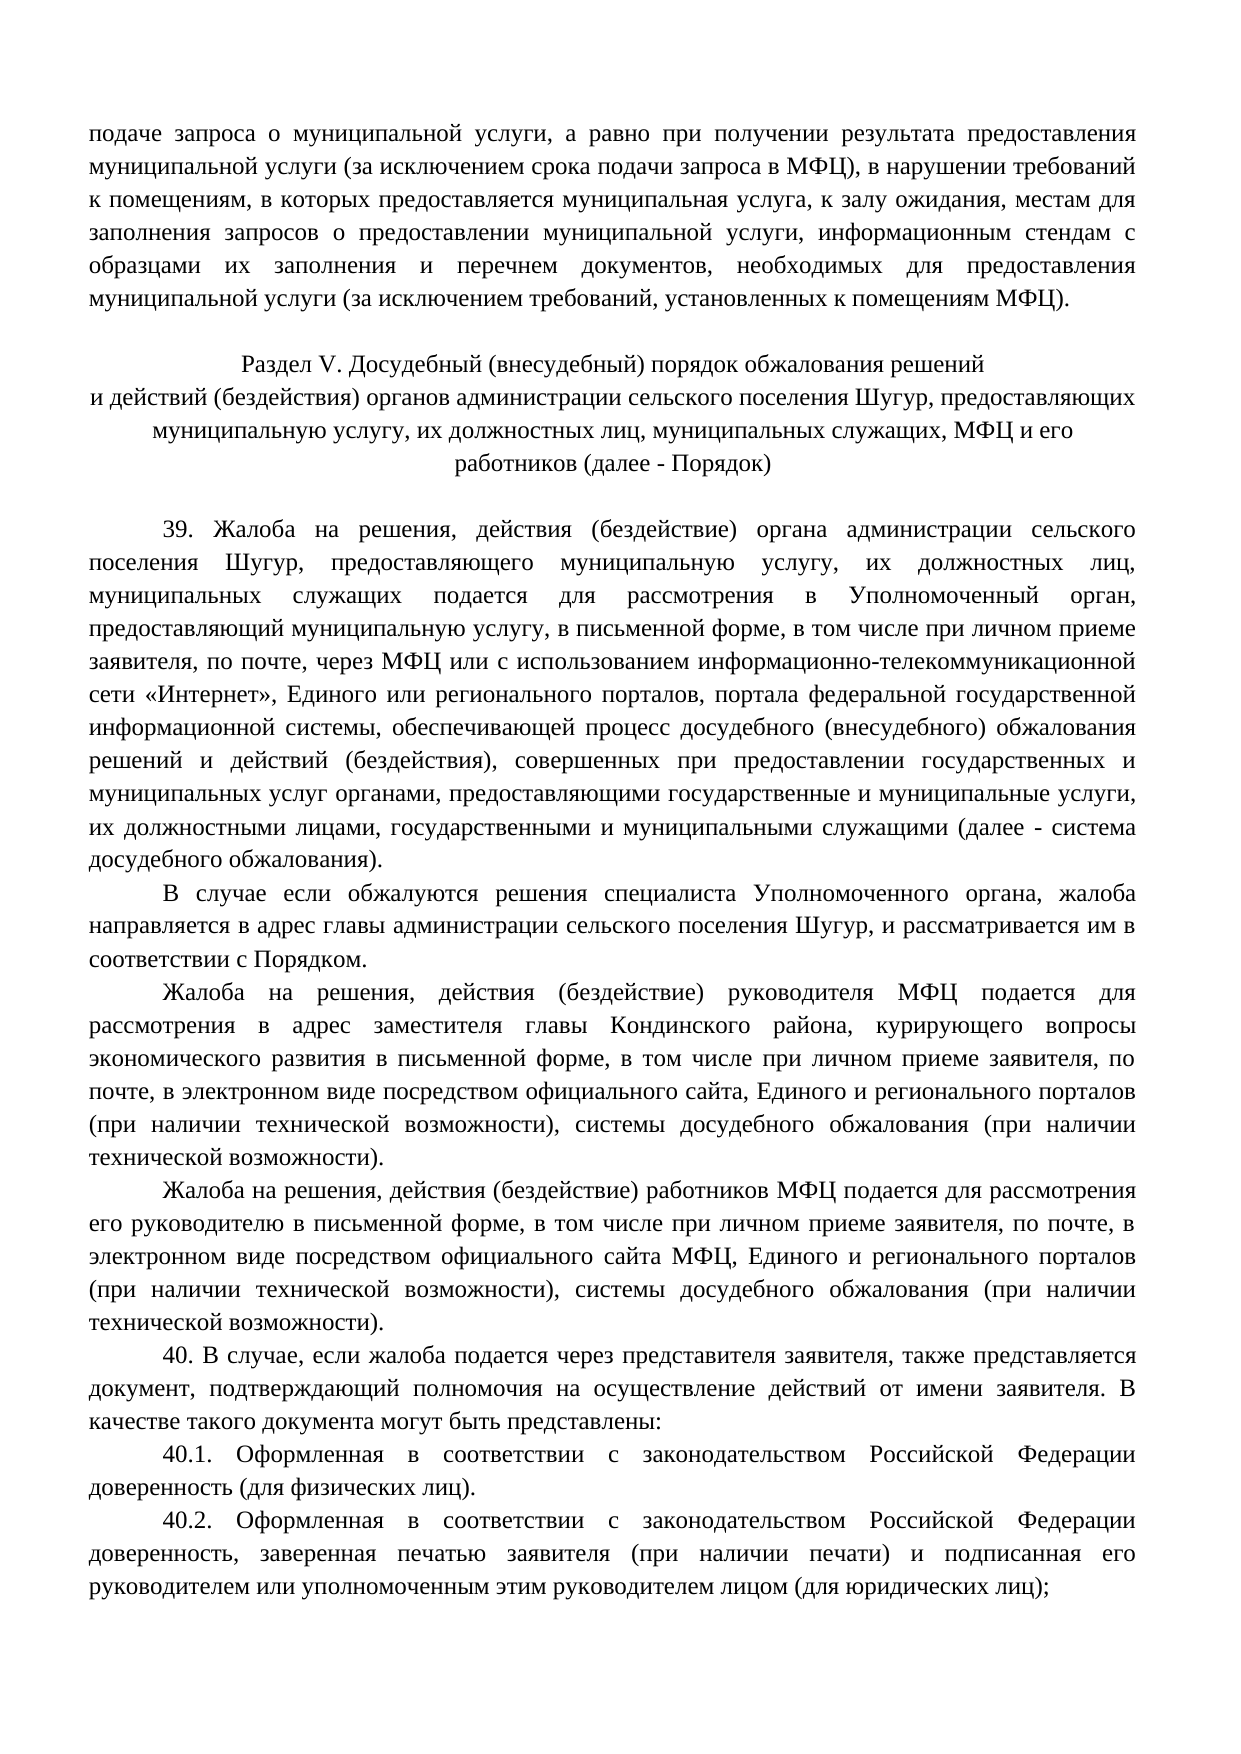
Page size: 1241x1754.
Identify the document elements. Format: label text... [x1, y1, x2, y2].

text 40.2. Оформленная в соответствии с законодательством Российской Федерации доверенность, заверенная печатью заявителя (при наличии печати) и подписанная его руководителем или уполномоченным этим руководителем лицом (для юридических лиц); [88, 1505, 1137, 1600]
text Раздел V. Досудебный (внесудебный) порядок обжалования решений [88, 349, 1137, 378]
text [88, 118, 1137, 312]
text Жалоба на решения, действия (бездействие) работников МФЦ подается для рассмотрения его руководителю в письменной форме, в том числе при личном приеме заявителя, по почте, в электронном виде посредством официального сайта МФЦ, Единого и регионального порталов (при наличии технической возможности), системы досудебного обжалования (при наличии технической возможности). [88, 1175, 1137, 1336]
text 40.1. Оформленная в соответствии с законодательством Российской Федерации доверенность (для физических лиц). [88, 1439, 1137, 1501]
text и действий (бездействия) органов администрации сельского поселения Шугур, предоставляющих муниципальную услугу, их должностных лиц, муниципальных служащих, МФЦ и его работников (далее - Порядок) [88, 382, 1137, 477]
text 39. Жалоба на решения, действия (бездействие) органа администрации сельского поселения Шугур, предоставляющего муниципальную услугу, их должностных лиц, муниципальных служащих подается для рассмотрения в Уполномоченный орган, предоставляющий муниципальную услугу, в письменной форме, в том числе при личном приеме заявителя, по почте, через МФЦ или с использованием информационно-телекоммуникационной сети «Интернет», Единого или регионального порталов, портала федеральной государственной информационной системы, обеспечивающей процесс досудебного (внесудебного) обжалования решений и действий (бездействия), совершенных при предоставлении государственных и муниципальных услуг органами, предоставляющими государственные и муниципальные услуги, их должностными лицами, государственными и муниципальными служащими (далее - система досудебного обжалования). [88, 514, 1137, 873]
text Жалоба на решения, действия (бездействие) руководителя МФЦ подается для рассмотрения в адрес заместителя главы Кондинского района, курирующего вопросы экономического развития в письменной форме, в том числе при личном приеме заявителя, по почте, в электронном виде посредством официального сайта, Единого и регионального порталов (при наличии технической возможности), системы досудебного обжалования (при наличии технической возможности). [88, 977, 1137, 1171]
text 40. В случае, если жалоба подается через представителя заявителя, также представляется документ, подтверждающий полномочия на осуществление действий от имени заявителя. В качестве такого документа могут быть представлены: [88, 1340, 1137, 1435]
text В случае если обжалуются решения специалиста Уполномоченного органа, жалоба направляется в адрес главы администрации сельского поселения Шугур, и рассматривается им в соответствии с Порядком. [88, 878, 1137, 972]
